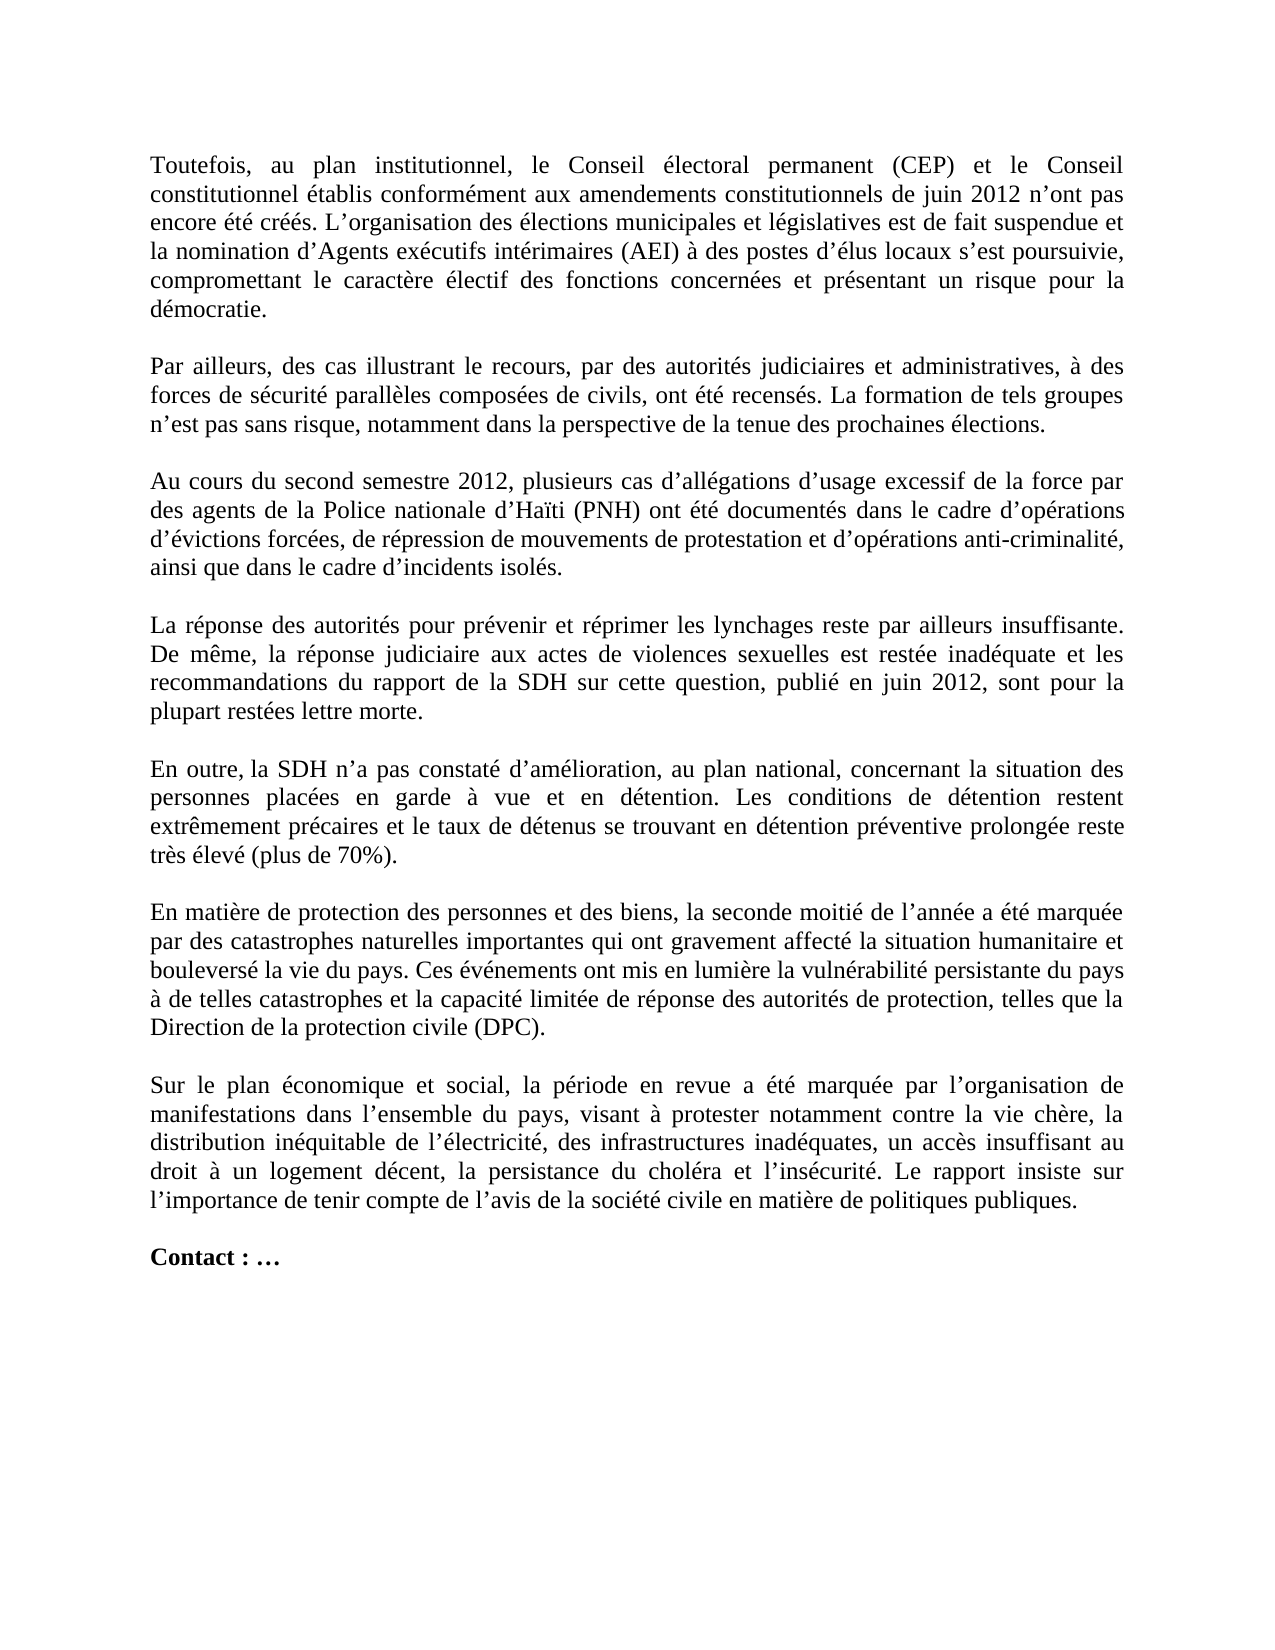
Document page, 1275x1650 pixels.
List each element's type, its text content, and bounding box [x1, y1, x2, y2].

text Contact : … [150, 1242, 1125, 1271]
text Au cours du second semestre 2012, plusieurs cas d’allégations d’usage excessif de la force par des agents de la Police nationale d’Haïti (PNH) ont été documentés dans le cadre d’opérations d’évictions forcées, de répression de mouvements de protestation et d’opérations anti-criminalité, ainsi que dans le cadre d’incidents isolés. [150, 466, 1125, 581]
text En outre, la SDH n’a pas constaté d’amélioration, au plan national, concernant la situation des personnes placées en garde à vue et en détention. Les conditions de détention restent extrêmement précaires et le taux de détenus se trouvant en détention préventive prolongée reste très élevé (plus de 70%). [150, 754, 1125, 869]
text Sur le plan économique et social, la période en revue a été marquée par l’organisation de manifestations dans l’ensemble du pays, visant à protester notamment contre la vie chère, la distribution inéquitable de l’électricité, des infrastructures inadéquates, un accès insuffisant au droit à un logement décent, la persistance du choléra et l’insécurité. Le rapport insiste sur l’importance de tenir compte de l’avis de la société civile en matière de politiques publiques. [150, 1070, 1125, 1214]
text Toutefois, au plan institutionnel, le Conseil électoral permanent (CEP) et le Conseil constitutionnel établis conformément aux amendements constitutionnels de juin 2012 n’ont pas encore été créés. L’organisation des élections municipales et législatives est de fait suspendue et la nomination d’Agents exécutifs intérimaires (AEI) à des postes d’élus locaux s’est poursuivie, compromettant le caractère électif des fonctions concernées et présentant un risque pour la démocratie. [150, 150, 1125, 322]
text Par ailleurs, des cas illustrant le recours, par des autorités judiciaires et administratives, à des forces de sécurité parallèles composées de civils, ont été recensés. La formation de tels groupes n’est pas sans risque, notamment dans la perspective de la tenue des prochaines élections. [150, 351, 1125, 437]
text En matière de protection des personnes et des biens, la seconde moitié de l’année a été marquée par des catastrophes naturelles importantes qui ont gravement affecté la situation humanitaire et bouleversé la vie du pays. Ces événements ont mis en lumière la vulnérabilité persistante du pays à de telles catastrophes et la capacité limitée de réponse des autorités de protection, telles que la Direction de la protection civile (DPC). [150, 897, 1125, 1041]
text La réponse des autorités pour prévenir et réprimer les lynchages reste par ailleurs insuffisante. De même, la réponse judiciaire aux actes de violences sexuelles est restée inadéquate et les recommandations du rapport de la SDH sur cette question, publié en juin 2012, sont pour la plupart restées lettre morte. [150, 610, 1125, 725]
